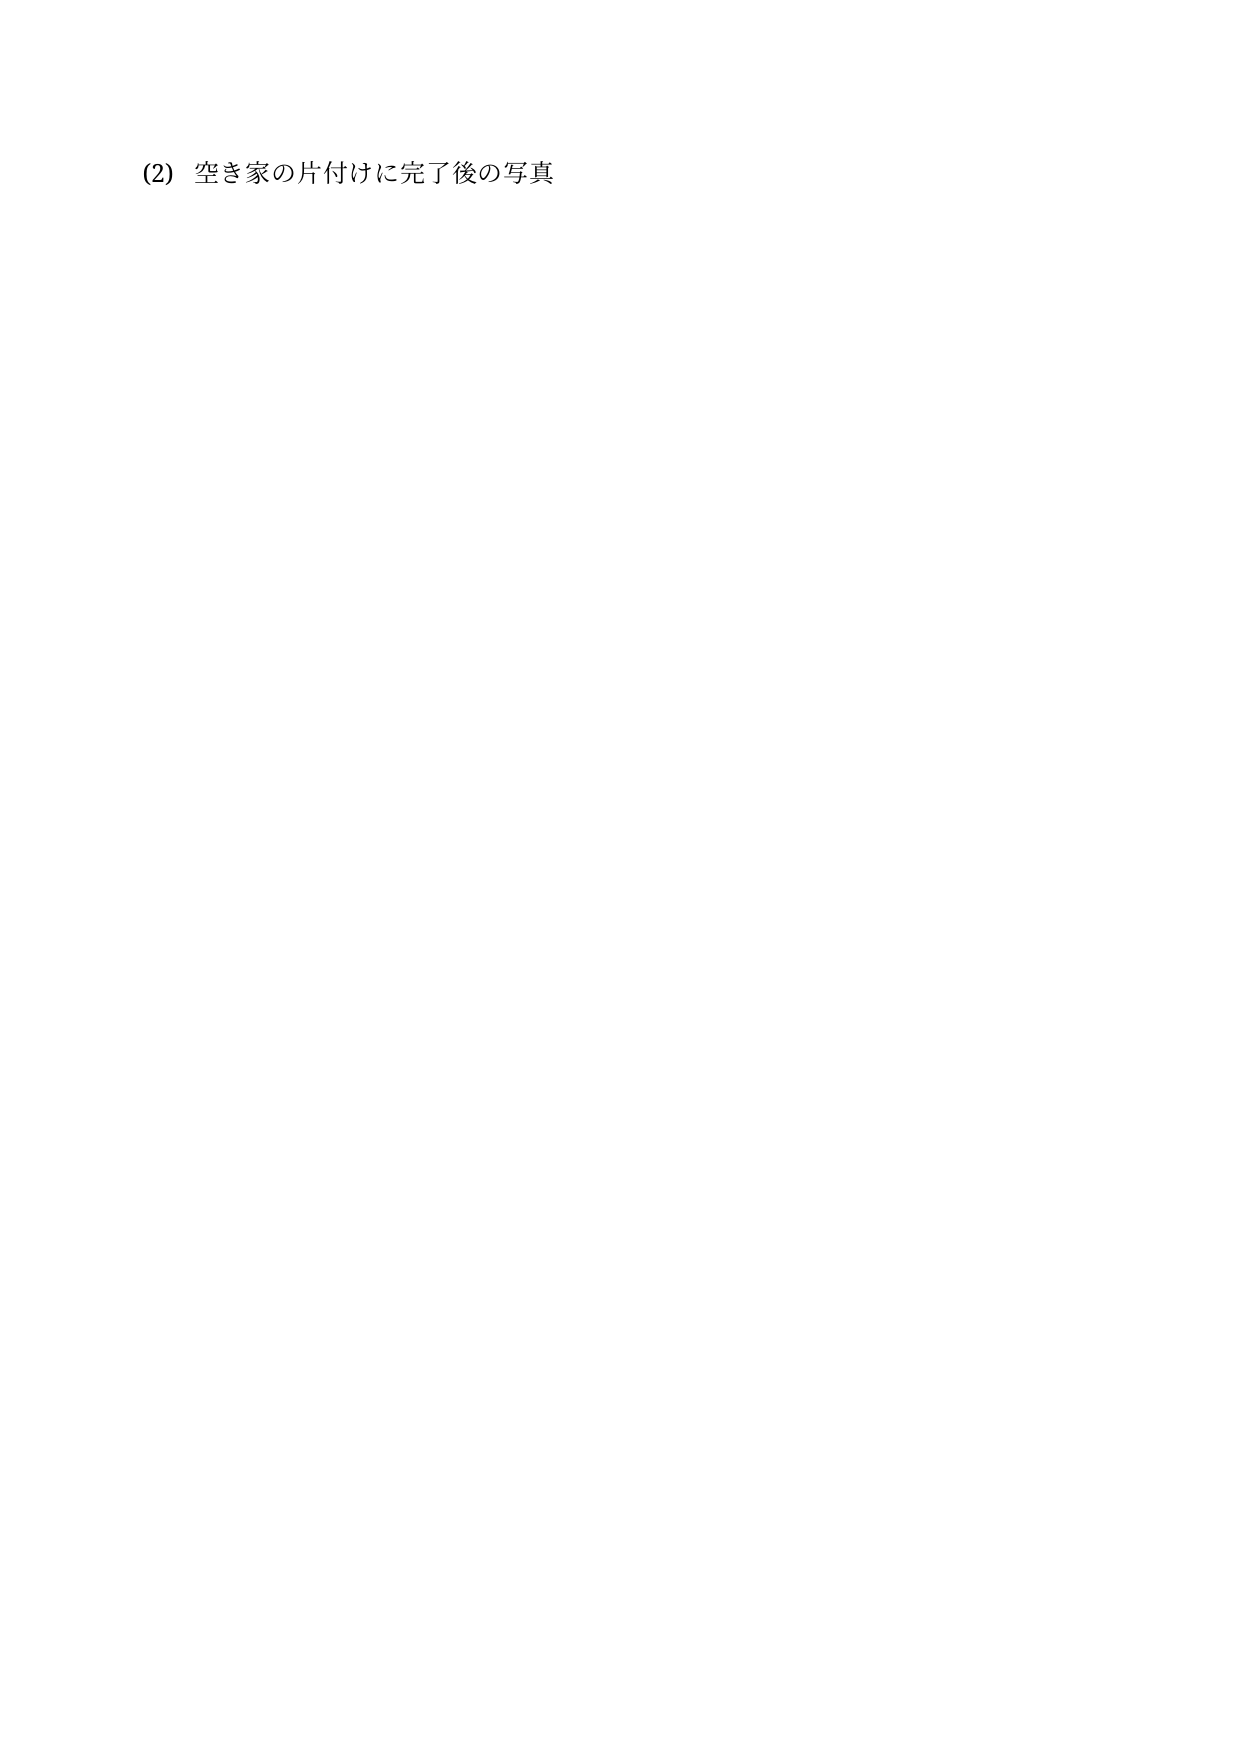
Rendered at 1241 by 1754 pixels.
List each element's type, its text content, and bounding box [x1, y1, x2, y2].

list 空き家の片付けに完了後の写真 [142, 149, 1098, 194]
